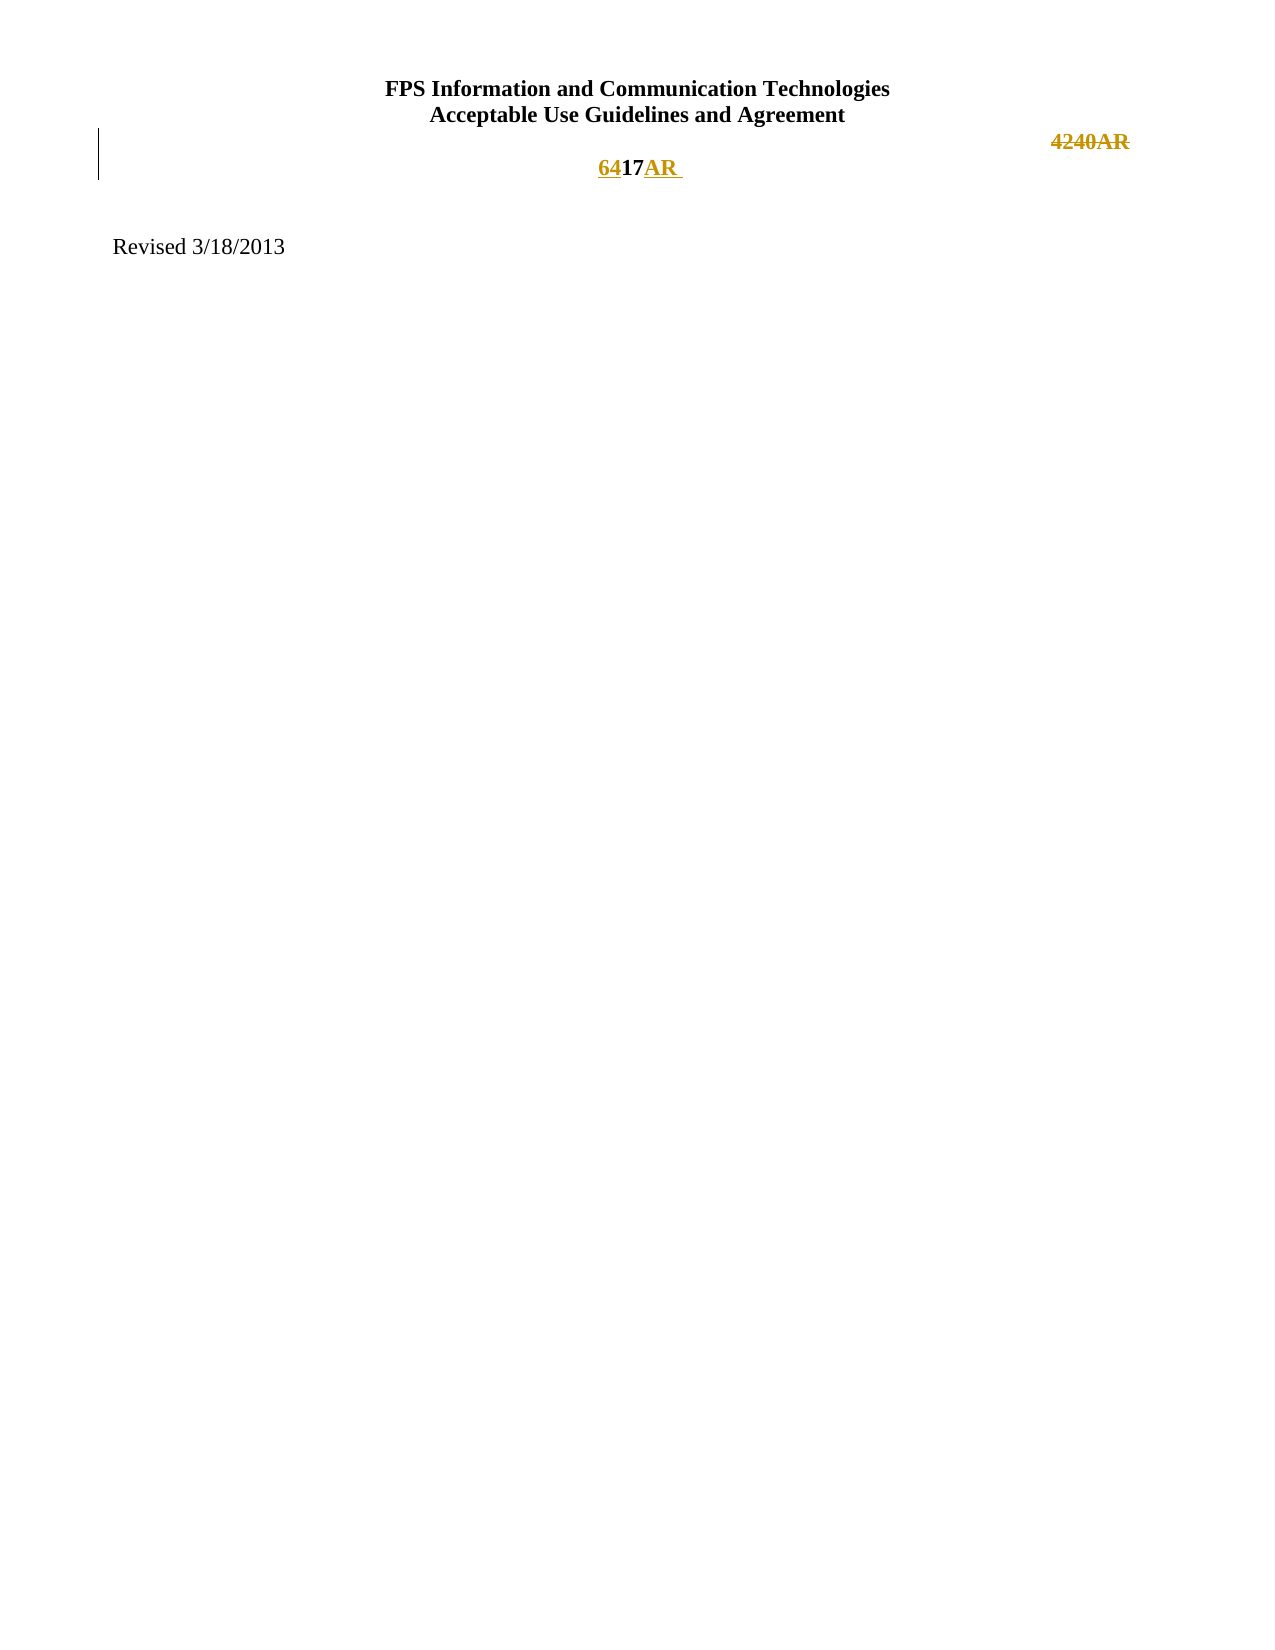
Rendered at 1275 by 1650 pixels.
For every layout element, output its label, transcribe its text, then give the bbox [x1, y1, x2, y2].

text Revised 3/18/2013 [112, 233, 1162, 259]
